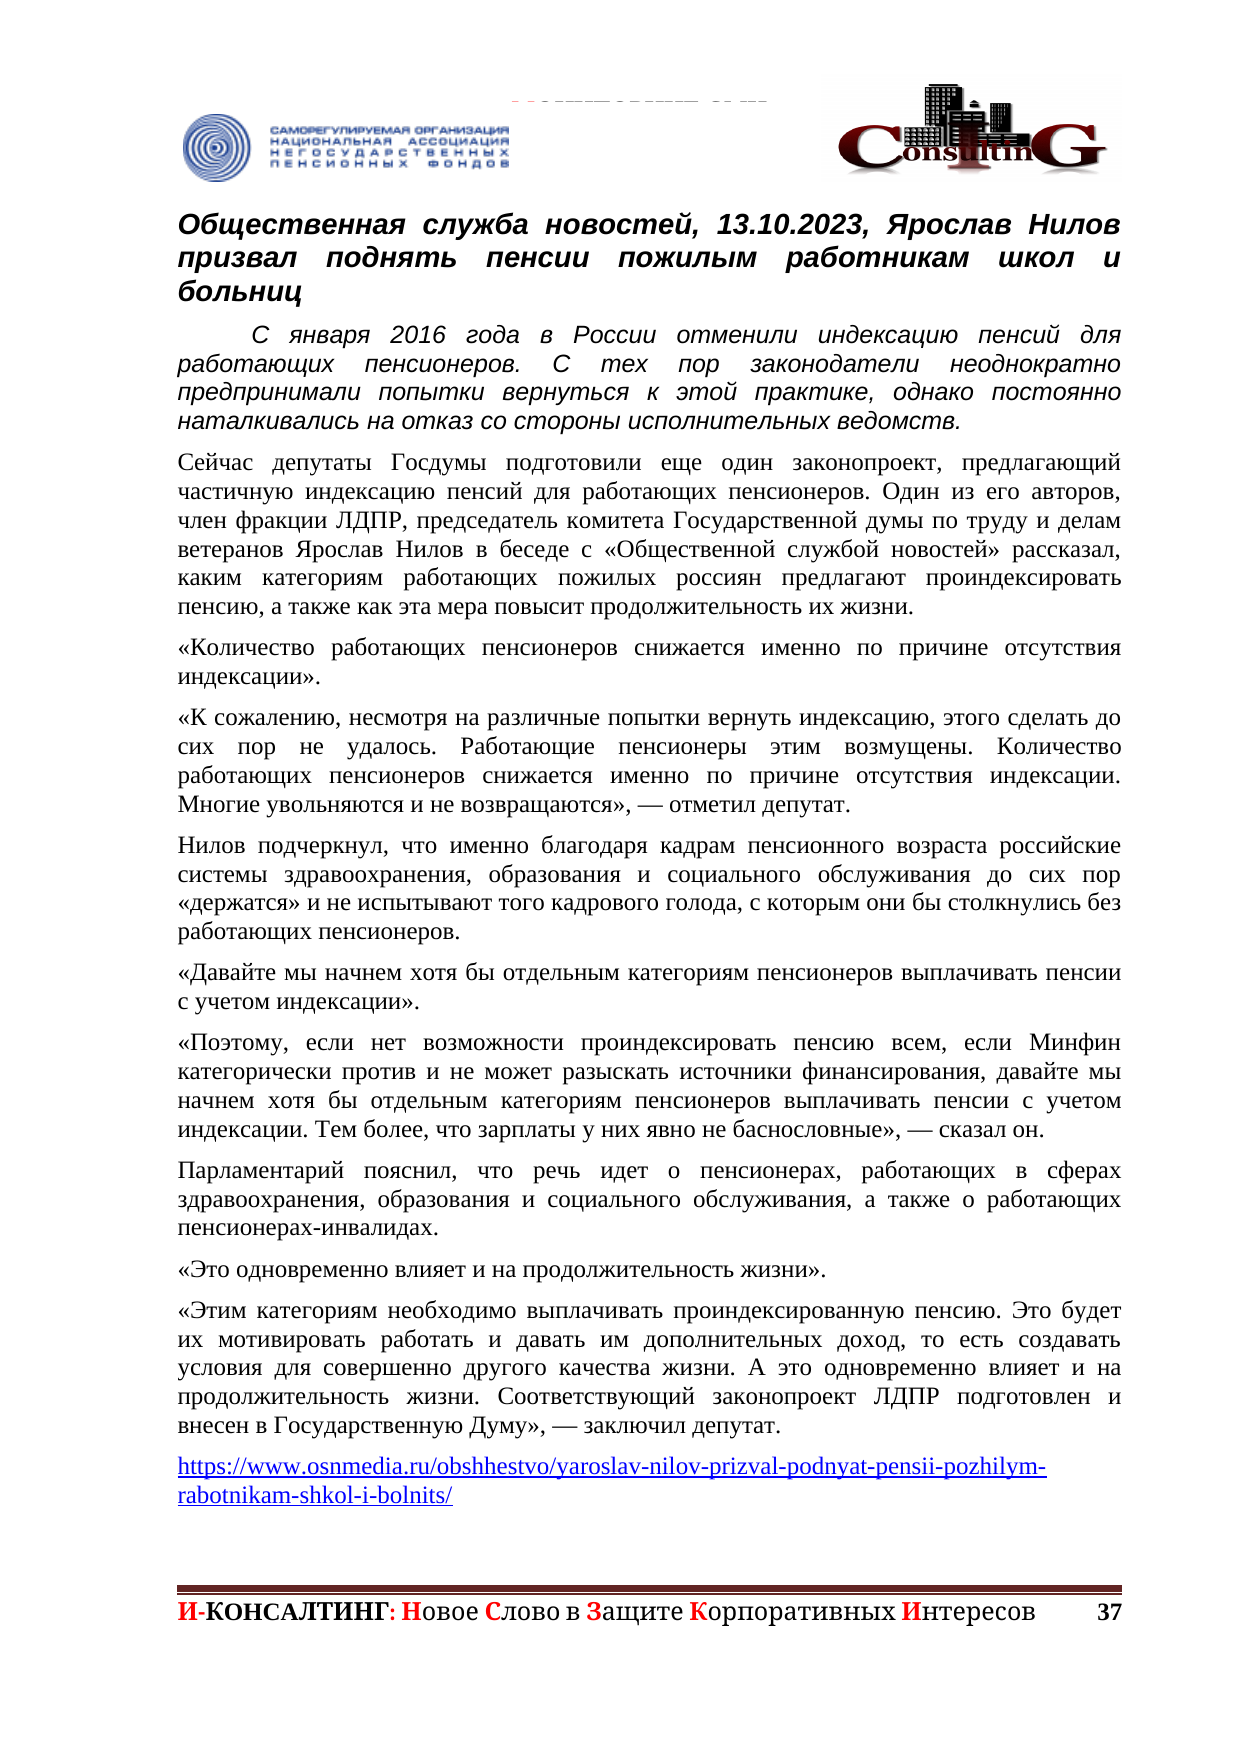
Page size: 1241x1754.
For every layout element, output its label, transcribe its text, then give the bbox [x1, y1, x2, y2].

text «Этим категориям необходимо выплачивать проиндексированную пенсию. Это будет их мотивировать работать и давать им дополнительных доход, то есть создавать условия для совершенно другого качества жизни. А это одновременно влияет и на продолжительность жизни. Соответствующий законопроект ЛДПР подготовлен и внесен в Государственную Думу», — заключил депутат. [177, 1295, 1122, 1439]
text «Давайте мы начнем хотя бы отдельным категориям пенсионеров выплачивать пенсии с учетом индексации». [177, 957, 1122, 1015]
text https://www.osnmedia.ru/obshhestvo/yaroslav-nilov-prizval-podnyat-pensii-pozhilym-rabotnikam-shkol-i-bolnits/ [177, 1451, 1122, 1509]
text Нилов подчеркнул, что именно благодаря кадрам пенсионного возраста российские системы здравоохранения, образования и социального обслуживания до сих пор «держатся» и не испытывают того кадрового голода, с которым они бы столкнулись без работающих пенсионеров. [177, 830, 1122, 945]
subtitle Общественная служба новостей, 13.10.2023, Ярослав Нилов призвал поднять пенсии пожилым работникам школ и больниц [177, 207, 1122, 307]
text Парламентарий пояснил, что речь идет о пенсионерах, работающих в сферах здравоохранения, образования и социального обслуживания, а также о работающих пенсионерах-инвалидах. [177, 1155, 1122, 1241]
picture [821, 73, 1122, 182]
picture [183, 114, 509, 182]
text Сейчас депутаты Госдумы подготовили еще один законопроект, предлагающий частичную индексацию пенсий для работающих пенсионеров. Один из его авторов, член фракции ЛДПР, председатель комитета Государственной думы по труду и делам ветеранов Ярослав Нилов в беседе с «Общественной службой новостей» рассказал, каким категориям работающих пожилых россиян предлагают проиндексировать пенсию, а также как эта мера повысит продолжительность их жизни. [177, 447, 1122, 620]
text «Поэтому, если нет возможности проиндексировать пенсию всем, если Минфин категорически против и не может разыскать источники финансирования, давайте мы начнем хотя бы отдельным категориям пенсионеров выплачивать пенсии с учетом индексации. Тем более, что зарплаты у них явно не баснословные», — сказал он. [177, 1027, 1122, 1142]
text «К сожалению, несмотря на различные попытки вернуть индексацию, этого сделать до сих пор не удалось. Работающие пенсионеры этим возмущены. Количество работающих пенсионеров снижается именно по причине отсутствия индексации. Многие увольняются и не возвращаются», — отметил депутат. [177, 702, 1122, 817]
text «Количество работающих пенсионеров снижается именно по причине отсутствия индексации». [177, 632, 1122, 690]
subtitle С января 2016 года в России отменили индексацию пенсий для работающих пенсионеров. С тех пор законодатели неоднократно предпринимали попытки вернуться к этой практике, однако постоянно наталкивались на отказ со стороны исполнительных ведомств. [177, 320, 1122, 435]
text «Это одновременно влияет и на продолжительность жизни». [177, 1254, 1122, 1282]
